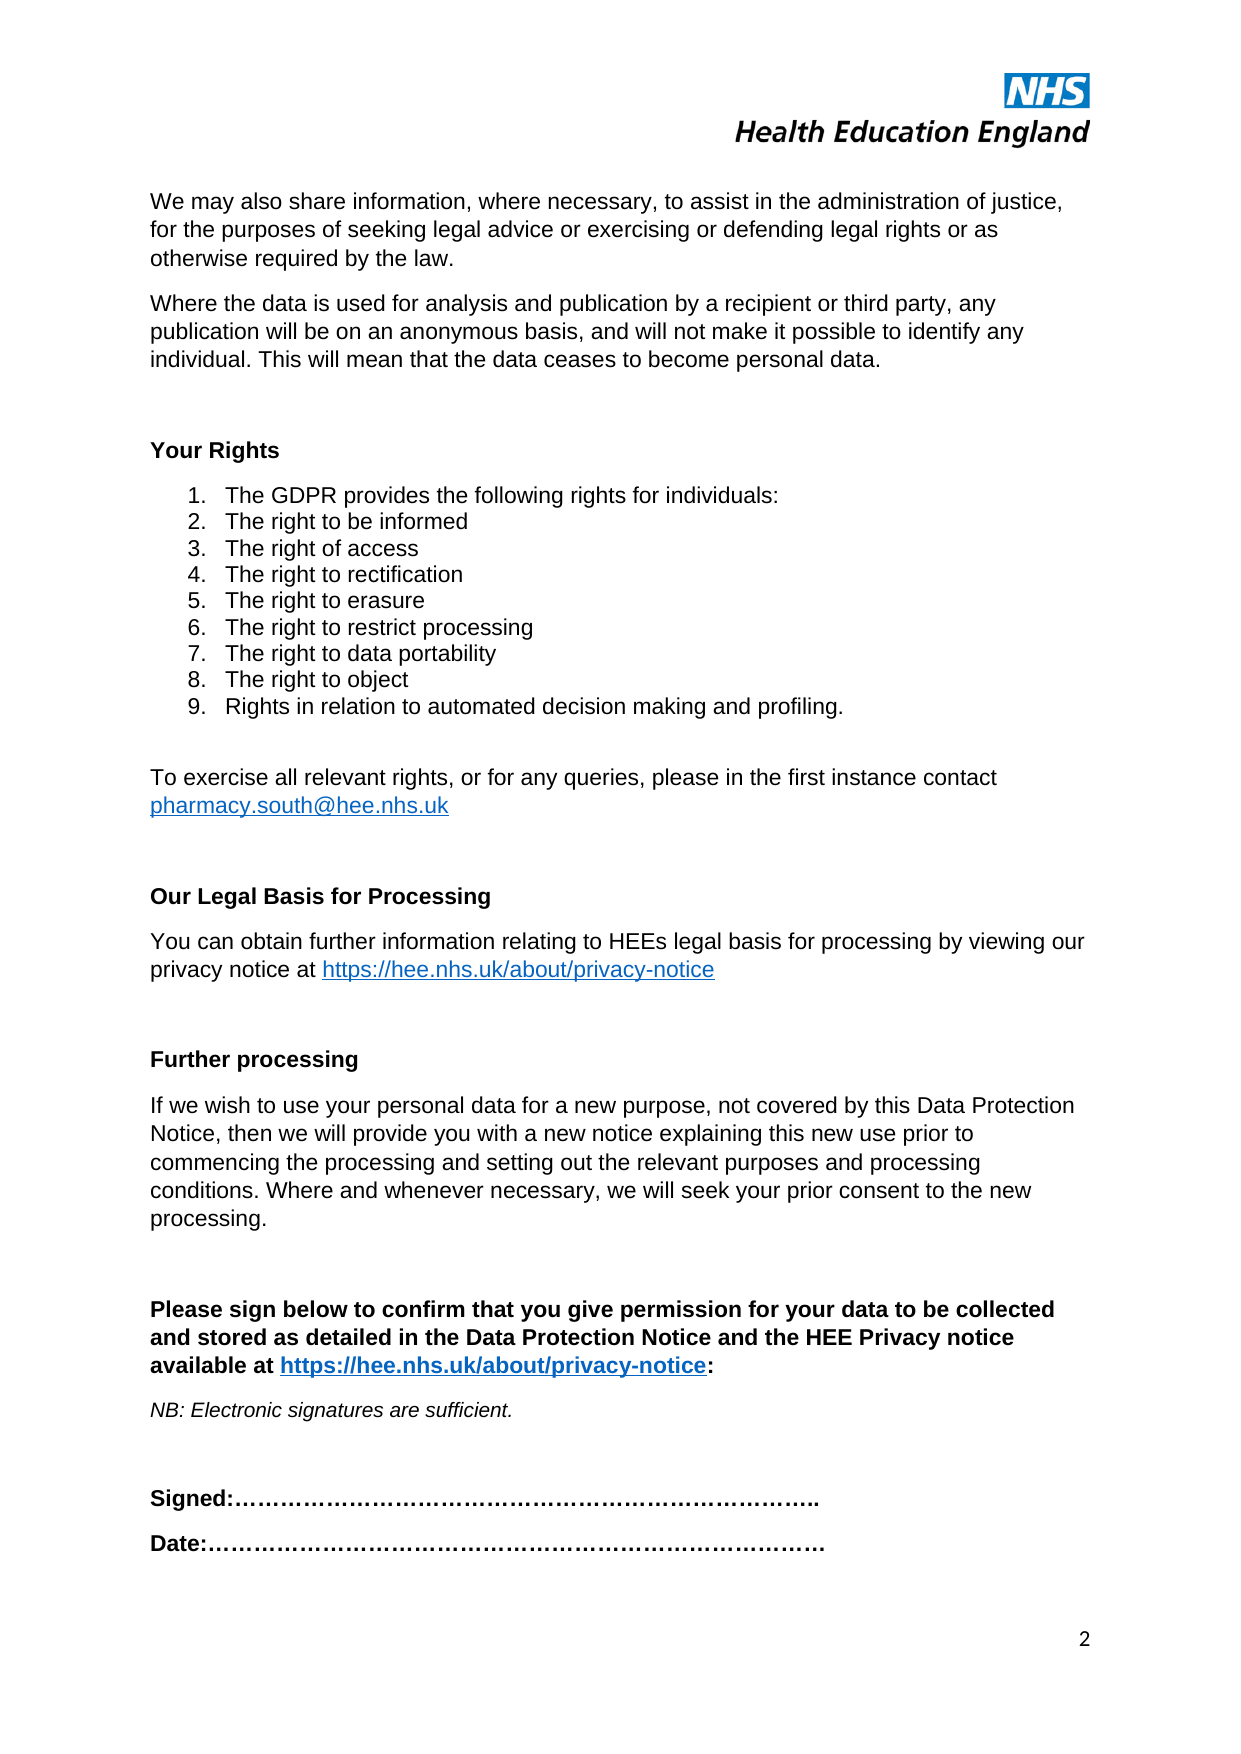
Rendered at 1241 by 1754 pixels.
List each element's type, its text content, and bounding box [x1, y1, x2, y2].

text NB: Electronic signatures are sufficient. [150, 1397, 1090, 1421]
text Signed:………………………………………………………………….. [150, 1485, 1090, 1511]
list The right of access [187, 534, 1090, 561]
text Your Rights [150, 437, 1090, 463]
text If we wish to use your personal data for a new purpose, not covered by this Data Protection Notice, then we will provide you with a new notice explaining this new use prior to commencing the processing and setting out the relevant purposes and processing conditions. Where and whenever necessary, we will seek your prior consent to the new processing. [150, 1092, 1090, 1232]
text Please sign below to confirm that you give permission for your data to be collected and stored as detailed in the Data Protection Notice and the HEE Privacy notice available at https://hee.nhs.uk/about/privacy-notice: [150, 1296, 1090, 1379]
list The right to restrict processing [187, 613, 1090, 640]
list The right to data portability [187, 640, 1090, 666]
list The GDPR provides the following rights for individuals: [187, 482, 1090, 508]
picture [723, 73, 1091, 160]
list The right to be informed [187, 508, 1090, 534]
text We may also share information, where necessary, to assist in the administration of justice, for the purposes of seeking legal advice or exercising or defending legal rights or as otherwise required by the law. [150, 188, 1090, 271]
text You can obtain further information relating to HEEs legal basis for processing by viewing our privacy notice at https://hee.nhs.uk/about/privacy-notice [150, 928, 1090, 983]
text Where the data is used for analysis and publication by a recipient or third party, any publication will be on an anonymous basis, and will not make it possible to identify any individual. This will mean that the data ceases to become personal data. [150, 289, 1090, 373]
text Our Legal Basis for Processing [150, 883, 1090, 909]
list The right to erasure [187, 587, 1090, 613]
text Further processing [150, 1046, 1090, 1073]
list The right to rectification [187, 561, 1090, 587]
text Date:……………………………………………………………………… [150, 1530, 1090, 1557]
list Rights in relation to automated decision making and profiling. [187, 693, 1090, 719]
text To exercise all relevant rights, or for any queries, please in the first instance contact pharmacy.south@hee.nhs.uk [150, 764, 1090, 819]
list The right to object [187, 666, 1090, 693]
